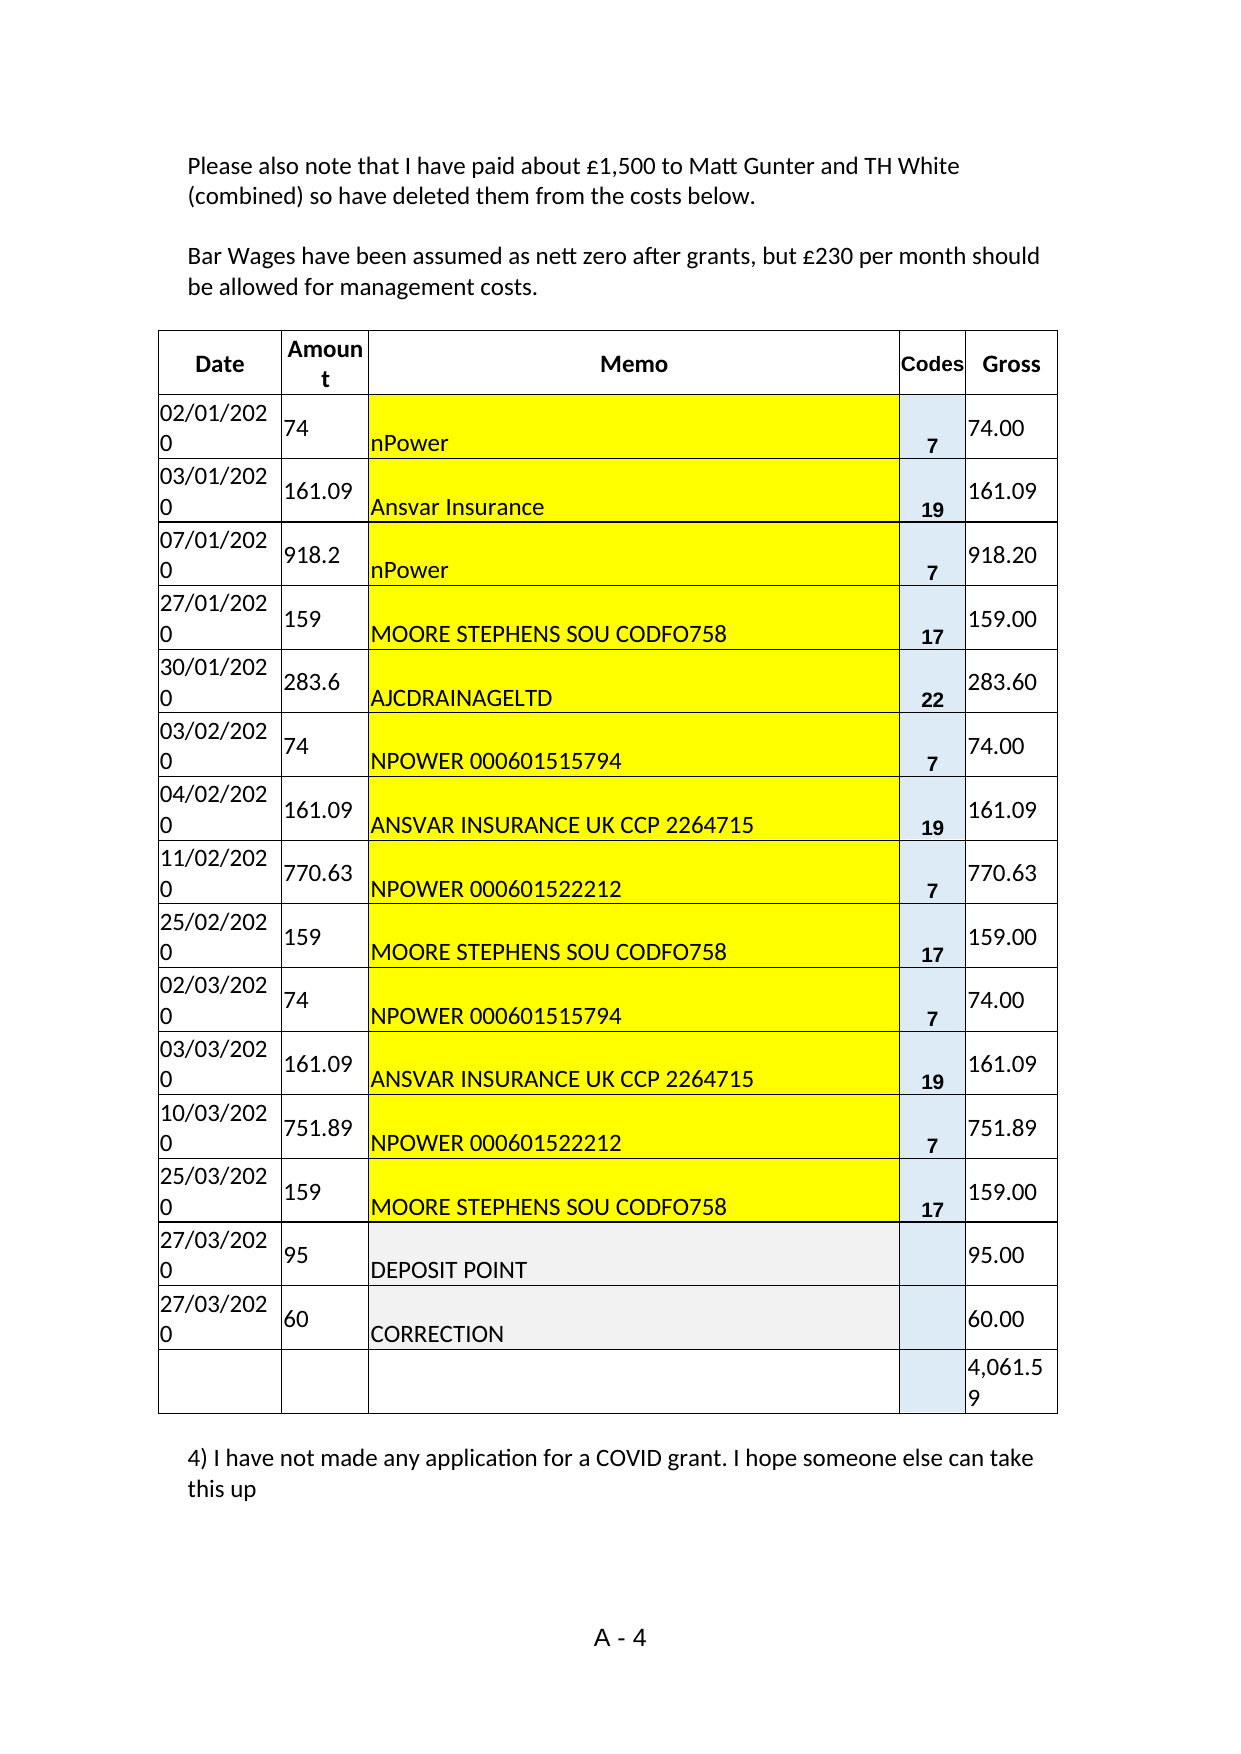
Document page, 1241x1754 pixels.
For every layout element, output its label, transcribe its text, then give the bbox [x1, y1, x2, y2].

table_cell 22 [900, 650, 965, 712]
table_cell 283.60 [966, 650, 1057, 712]
table_cell 770.63 [282, 841, 368, 903]
table_cell 7 [900, 713, 965, 776]
table_cell 03/03/2020 [159, 1032, 281, 1094]
table_cell 19 [900, 459, 965, 521]
table_cell 159 [282, 586, 368, 649]
table_cell 770.63 [966, 841, 1057, 903]
table_cell 161.09 [966, 459, 1057, 521]
table_cell 02/01/2020 [159, 395, 281, 458]
table_cell 27/03/2020 [159, 1223, 281, 1285]
table_cell 159.00 [966, 1159, 1057, 1221]
table_cell 11/02/2020 [159, 841, 281, 903]
table_cell 74.00 [966, 395, 1057, 458]
table_cell ANSVAR INSURANCE UK CCP 2264715 [369, 777, 899, 839]
table_cell 60 [282, 1286, 368, 1349]
table_cell 159 [282, 1159, 368, 1221]
table_cell 30/01/2020 [159, 650, 281, 712]
table_cell 74.00 [966, 713, 1057, 776]
table_cell 918.2 [282, 523, 368, 585]
table_cell AJCDRAINAGELTD [369, 650, 899, 712]
table_header Gross [966, 331, 1057, 394]
table_cell DEPOSIT POINT [369, 1223, 899, 1285]
table_cell 19 [900, 777, 965, 839]
table_header Memo [369, 331, 899, 394]
table_cell [900, 1350, 965, 1412]
table_cell nPower [369, 395, 899, 458]
table_cell 17 [900, 1159, 965, 1221]
table_cell 74.00 [966, 968, 1057, 1031]
text Please also note that I have paid about £1,500 to Matt Gunter and TH White (combined) so have deleted them from the costs below. [187, 150, 1053, 211]
table_cell [900, 1286, 965, 1349]
table_cell 7 [900, 523, 965, 585]
table_cell 74 [282, 968, 368, 1031]
table_cell 7 [900, 968, 965, 1031]
table_cell 60.00 [966, 1286, 1057, 1349]
text Bar Wages have been assumed as nett zero after grants, but £230 per month should be allowed for management costs. [187, 240, 1053, 301]
table_cell 17 [900, 586, 965, 649]
table_cell CORRECTION [369, 1286, 899, 1349]
table_cell NPOWER 000601515794 [369, 713, 899, 776]
table_cell 74 [282, 713, 368, 776]
table_cell 95.00 [966, 1223, 1057, 1285]
table_cell 161.09 [966, 777, 1057, 839]
table_cell 161.09 [282, 459, 368, 521]
table_cell 25/03/2020 [159, 1159, 281, 1221]
table_cell nPower [369, 523, 899, 585]
table_cell 7 [900, 1095, 965, 1158]
table_cell 27/03/2020 [159, 1286, 281, 1349]
table_cell 19 [900, 1032, 965, 1094]
table_cell [369, 1350, 899, 1412]
table_header Amount [282, 331, 368, 394]
table_cell MOORE STEPHENS SOU CODFO758 [369, 586, 899, 649]
table_cell 03/01/2020 [159, 459, 281, 521]
table_cell 159 [282, 904, 368, 967]
table_cell NPOWER 000601515794 [369, 968, 899, 1031]
table_cell 4,061.59 [966, 1350, 1057, 1412]
table_cell 10/03/2020 [159, 1095, 281, 1158]
table_cell 25/02/2020 [159, 904, 281, 967]
text 4) I have not made any application for a COVID grant. I hope someone else can take this up [187, 1443, 1053, 1504]
table_cell 159.00 [966, 904, 1057, 967]
table_cell 27/01/2020 [159, 586, 281, 649]
table_cell 02/03/2020 [159, 968, 281, 1031]
table_cell ANSVAR INSURANCE UK CCP 2264715 [369, 1032, 899, 1094]
table_cell 161.09 [282, 1032, 368, 1094]
table_cell NPOWER 000601522212 [369, 1095, 899, 1158]
table_cell [159, 1350, 281, 1412]
table_cell 03/02/2020 [159, 713, 281, 776]
table_cell 283.6 [282, 650, 368, 712]
table_cell 17 [900, 904, 965, 967]
table_cell 95 [282, 1223, 368, 1285]
table_cell 918.20 [966, 523, 1057, 585]
table_cell 751.89 [966, 1095, 1057, 1158]
table_cell [282, 1350, 368, 1412]
table_cell 07/01/2020 [159, 523, 281, 585]
table_cell 7 [900, 841, 965, 903]
table_header Date [159, 331, 281, 394]
table_header Codes [900, 331, 965, 394]
table_cell 161.09 [966, 1032, 1057, 1094]
table_cell 7 [900, 395, 965, 458]
table_cell NPOWER 000601522212 [369, 841, 899, 903]
table_cell 04/02/2020 [159, 777, 281, 839]
table_cell 74 [282, 395, 368, 458]
table_cell Ansvar Insurance [369, 459, 899, 521]
table_cell MOORE STEPHENS SOU CODFO758 [369, 1159, 899, 1221]
table_cell 751.89 [282, 1095, 368, 1158]
table_cell MOORE STEPHENS SOU CODFO758 [369, 904, 899, 967]
table_cell 159.00 [966, 586, 1057, 649]
table_cell [900, 1223, 965, 1285]
table_cell 161.09 [282, 777, 368, 839]
